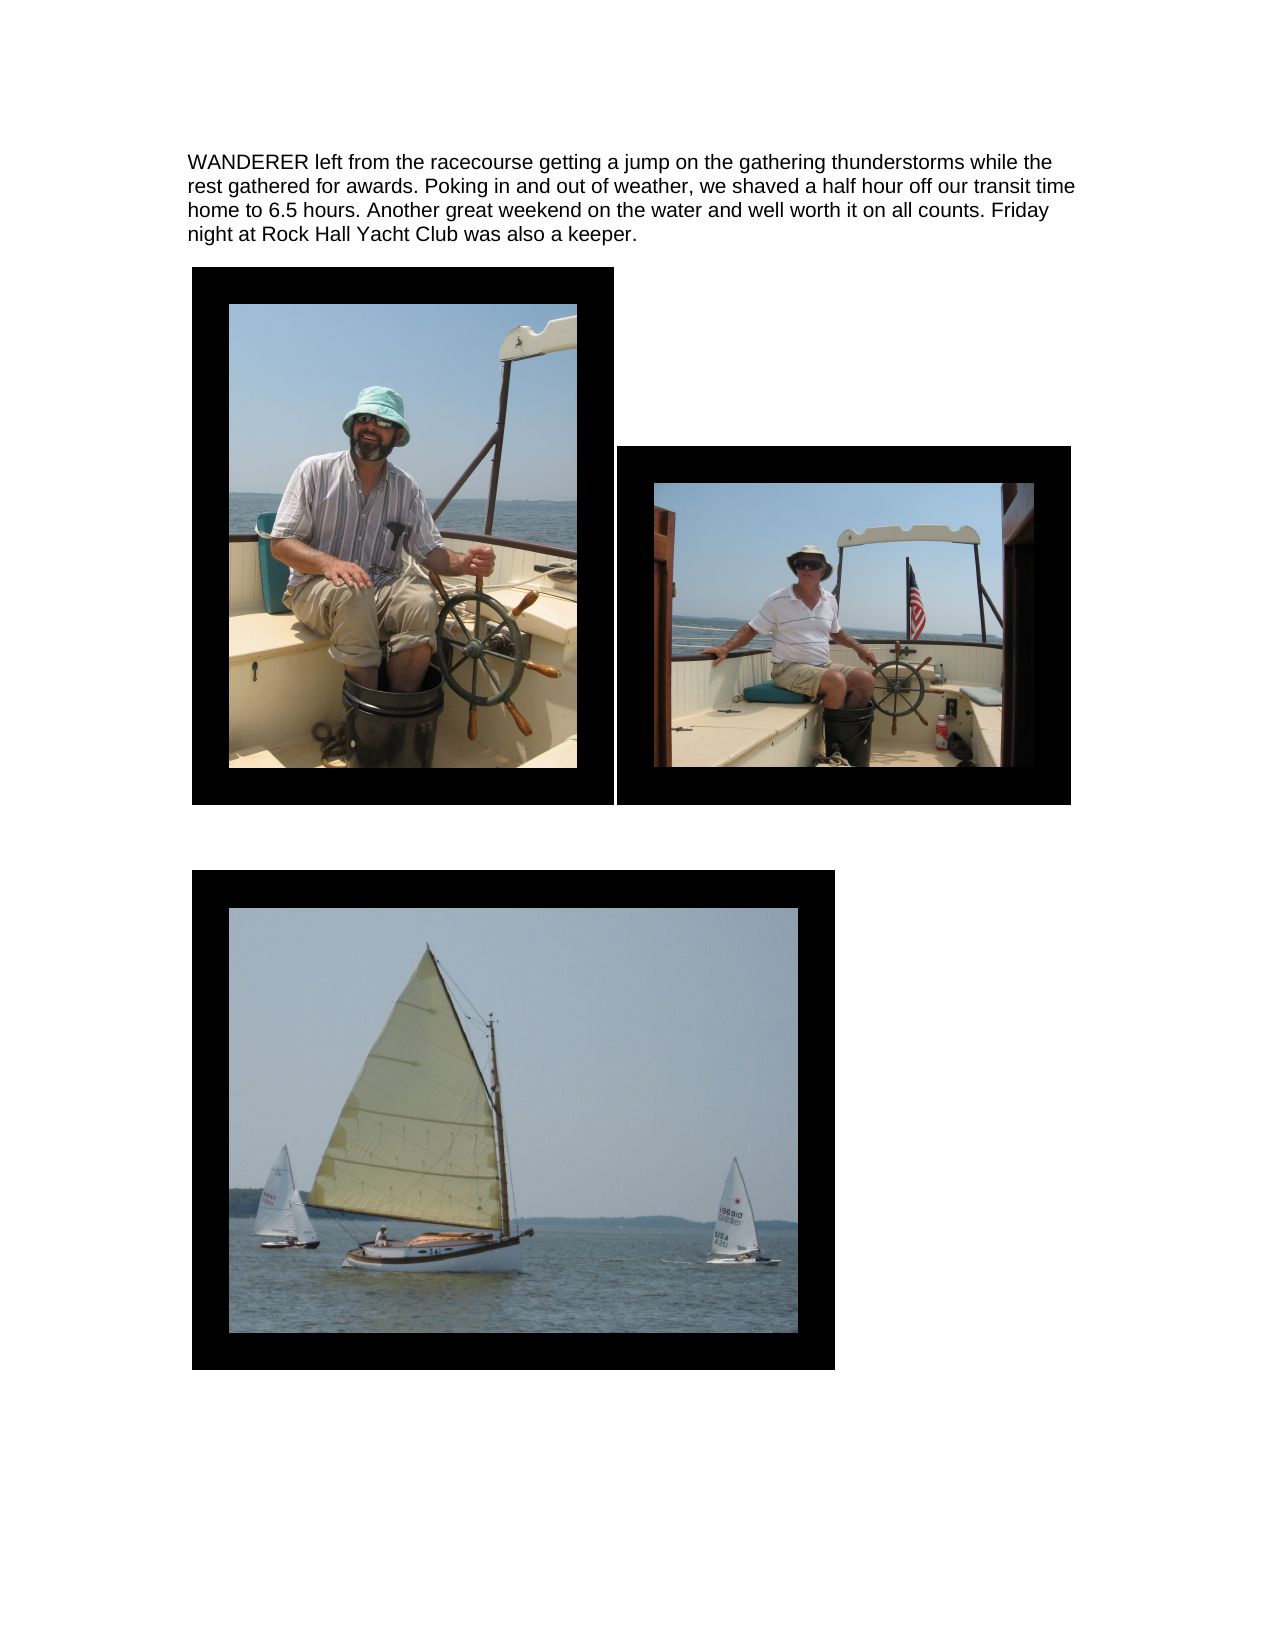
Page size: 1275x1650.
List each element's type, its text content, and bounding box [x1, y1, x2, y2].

picture [229, 304, 577, 768]
picture [654, 483, 1034, 767]
text WANDERER left from the racecourse getting a jump on the gathering thunderstorms while the rest gathered for awards. Poking in and out of weather, we shaved a half hour off our transit time home to 6.5 hours. Another great weekend on the water and well worth it on all counts. Friday night at Rock Hall Yacht Club was also a keeper. [187, 150, 1087, 246]
picture [229, 908, 798, 1333]
